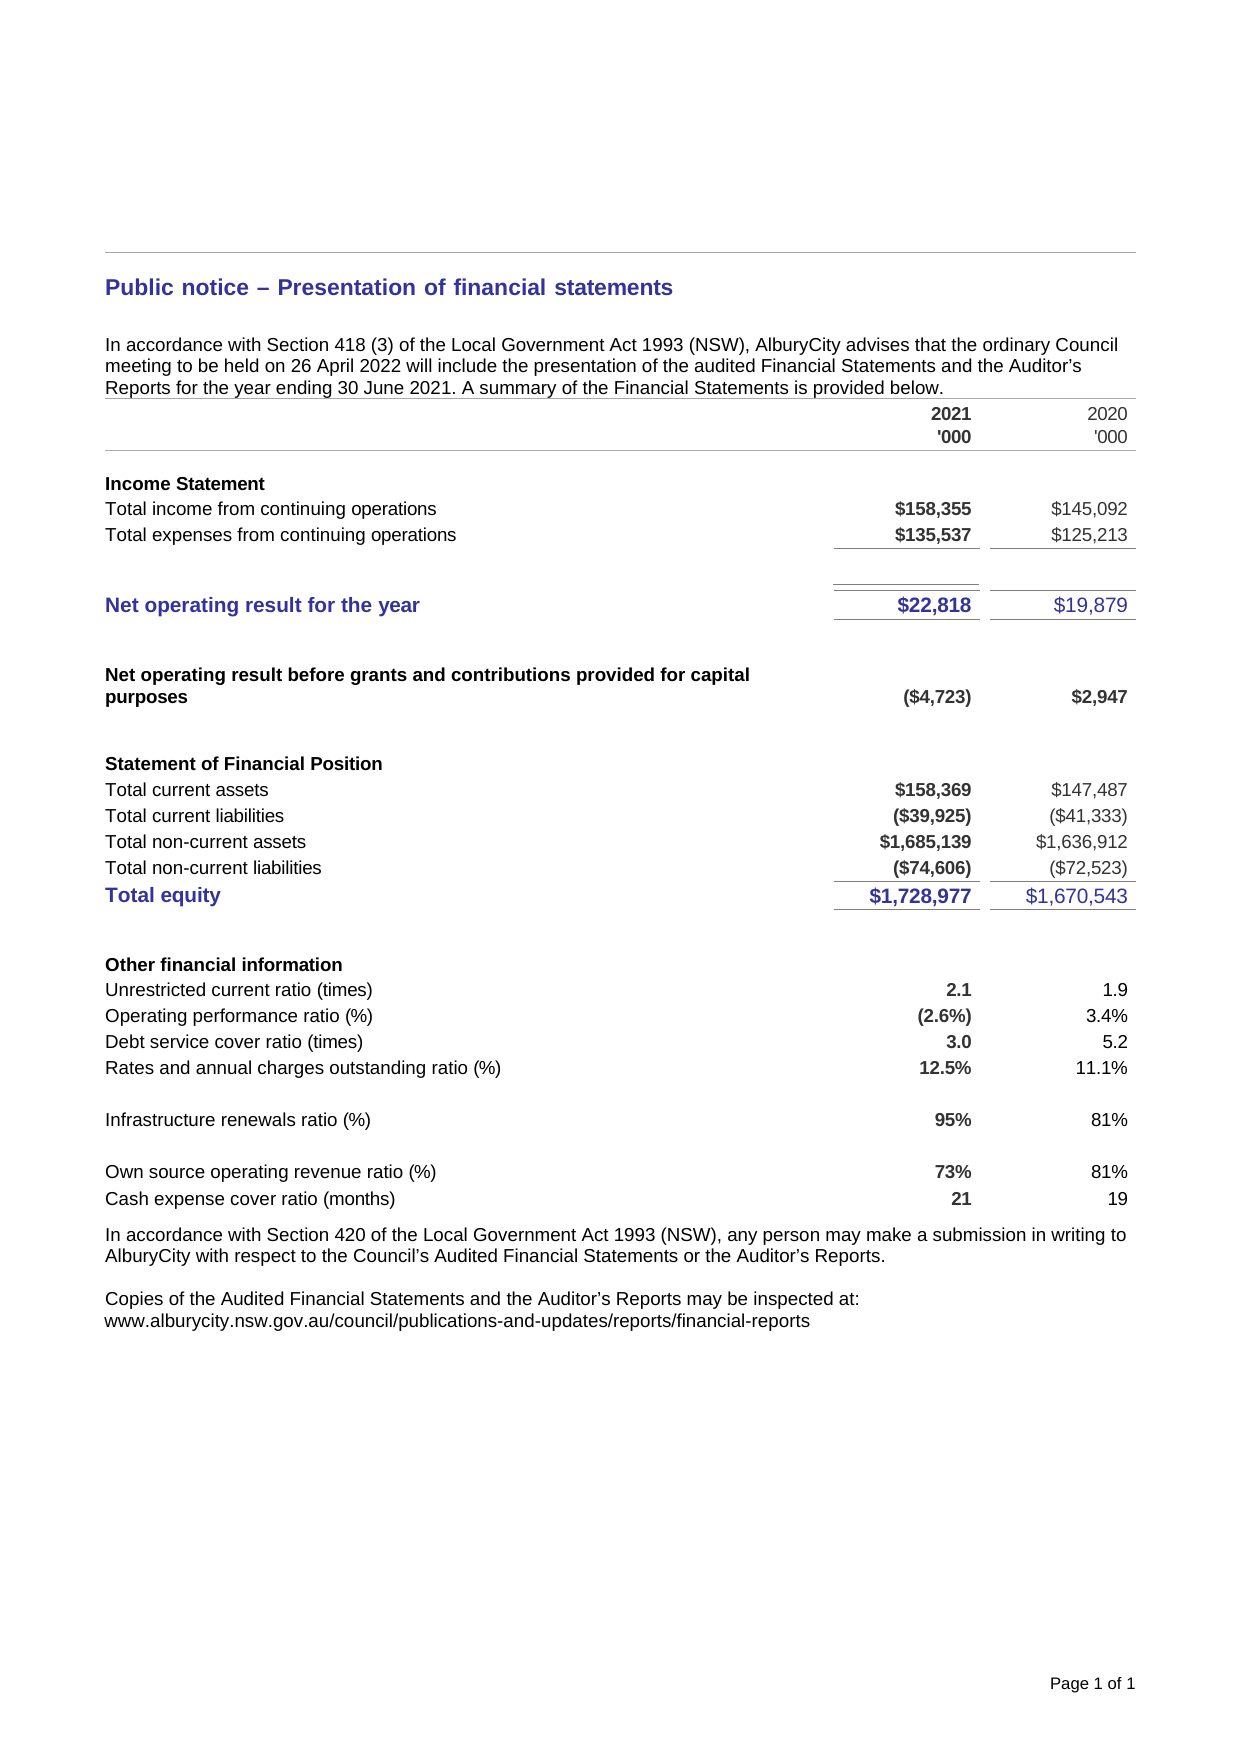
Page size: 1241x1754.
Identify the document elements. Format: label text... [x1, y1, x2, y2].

text Page 1 of 1 [94, 1674, 1136, 1693]
